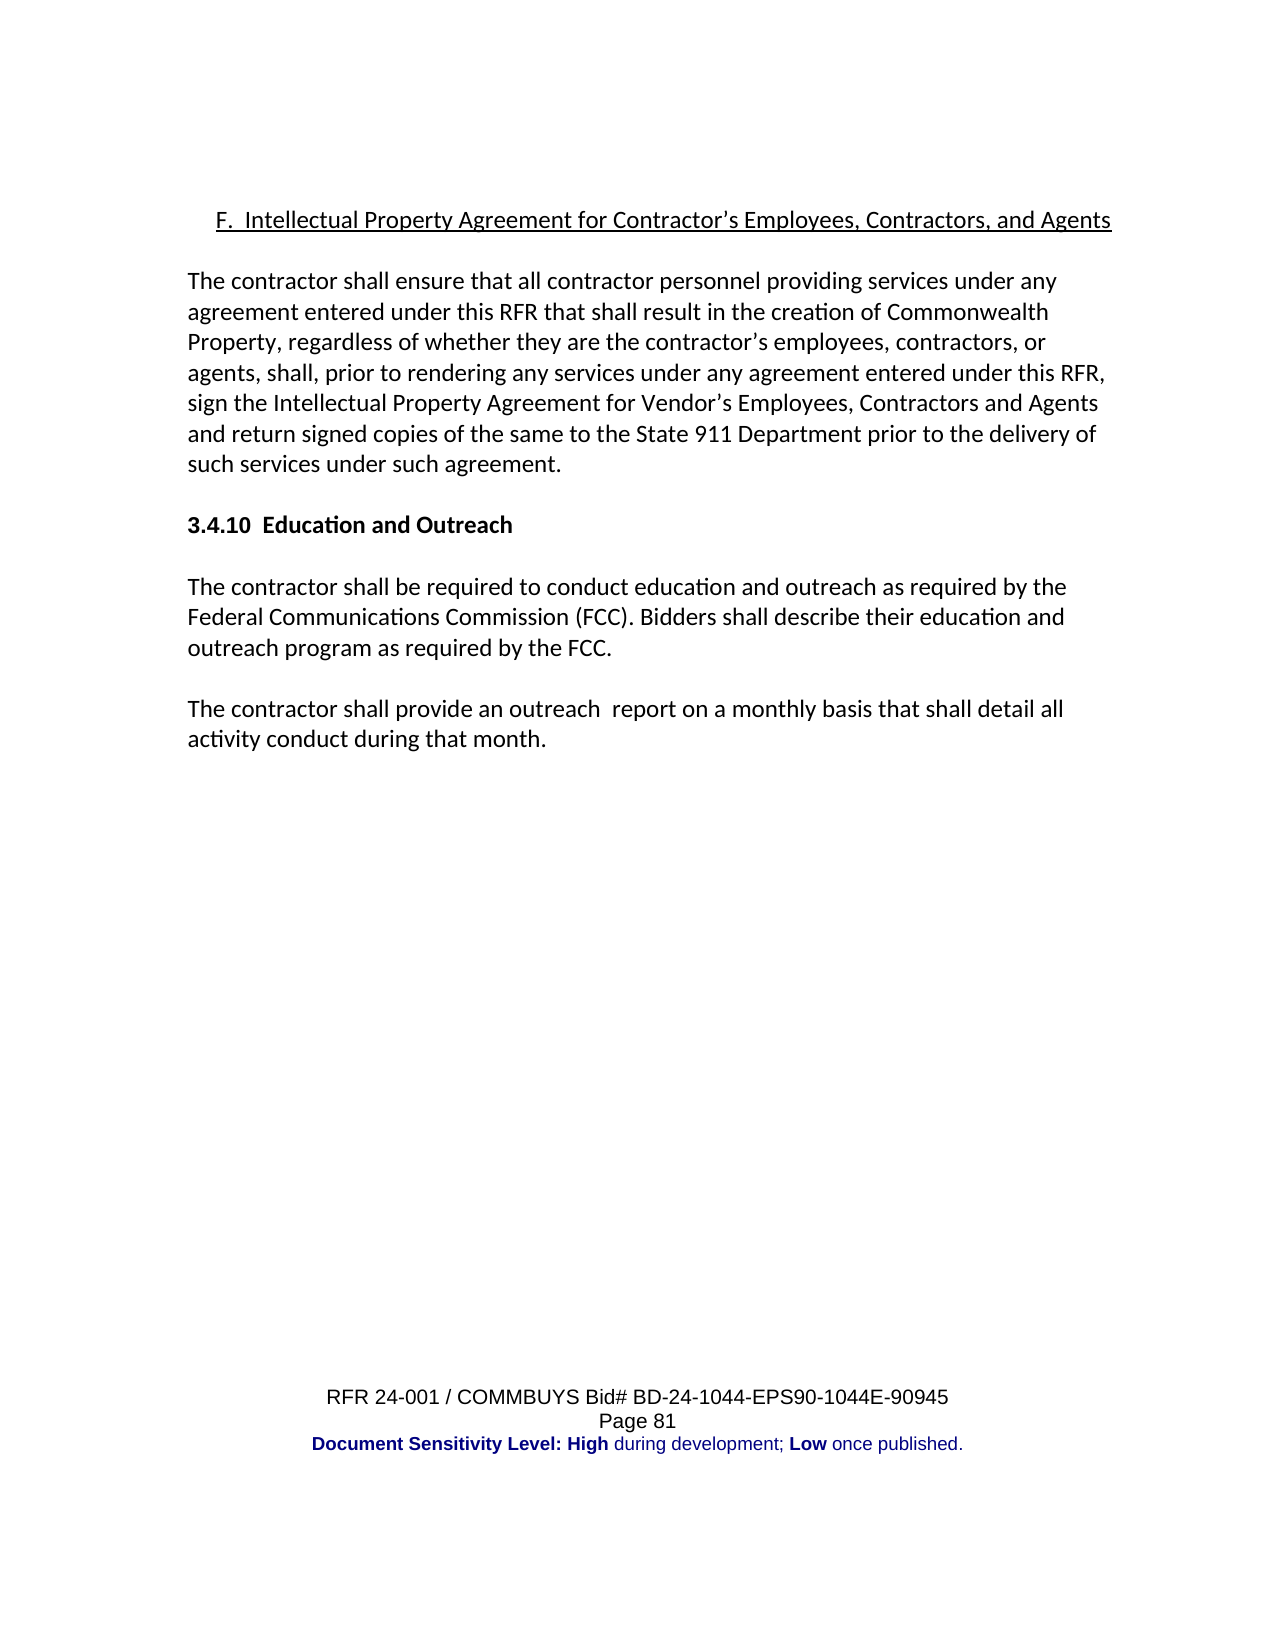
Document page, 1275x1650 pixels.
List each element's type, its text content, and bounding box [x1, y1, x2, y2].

text The contractor shall provide an outreach report on a monthly basis that shall detail all activity conduct during that month. [187, 693, 1125, 754]
text The contractor shall ensure that all contractor personnel providing services under any agreement entered under this RFR that shall result in the creation of Commonwealth Property, regardless of whether they are the contractor’s employees, contractors, or agents, shall, prior to rendering any services under any agreement entered under this RFR, sign the Intellectual Property Agreement for Vendor’s Employees, Contractors and Agents and return signed copies of the same to the State 911 Department prior to the delivery of such services under such agreement. [187, 266, 1125, 479]
text F. Intellectual Property Agreement for Contractor’s Employees, Contractors, and Agents [216, 204, 1125, 235]
text The contractor shall be required to conduct education and outreach as required by the Federal Communications Commission (FCC). Bidders shall describe their education and outreach program as required by the FCC. [187, 571, 1125, 662]
subtitle Education and Outreach [187, 510, 1125, 540]
